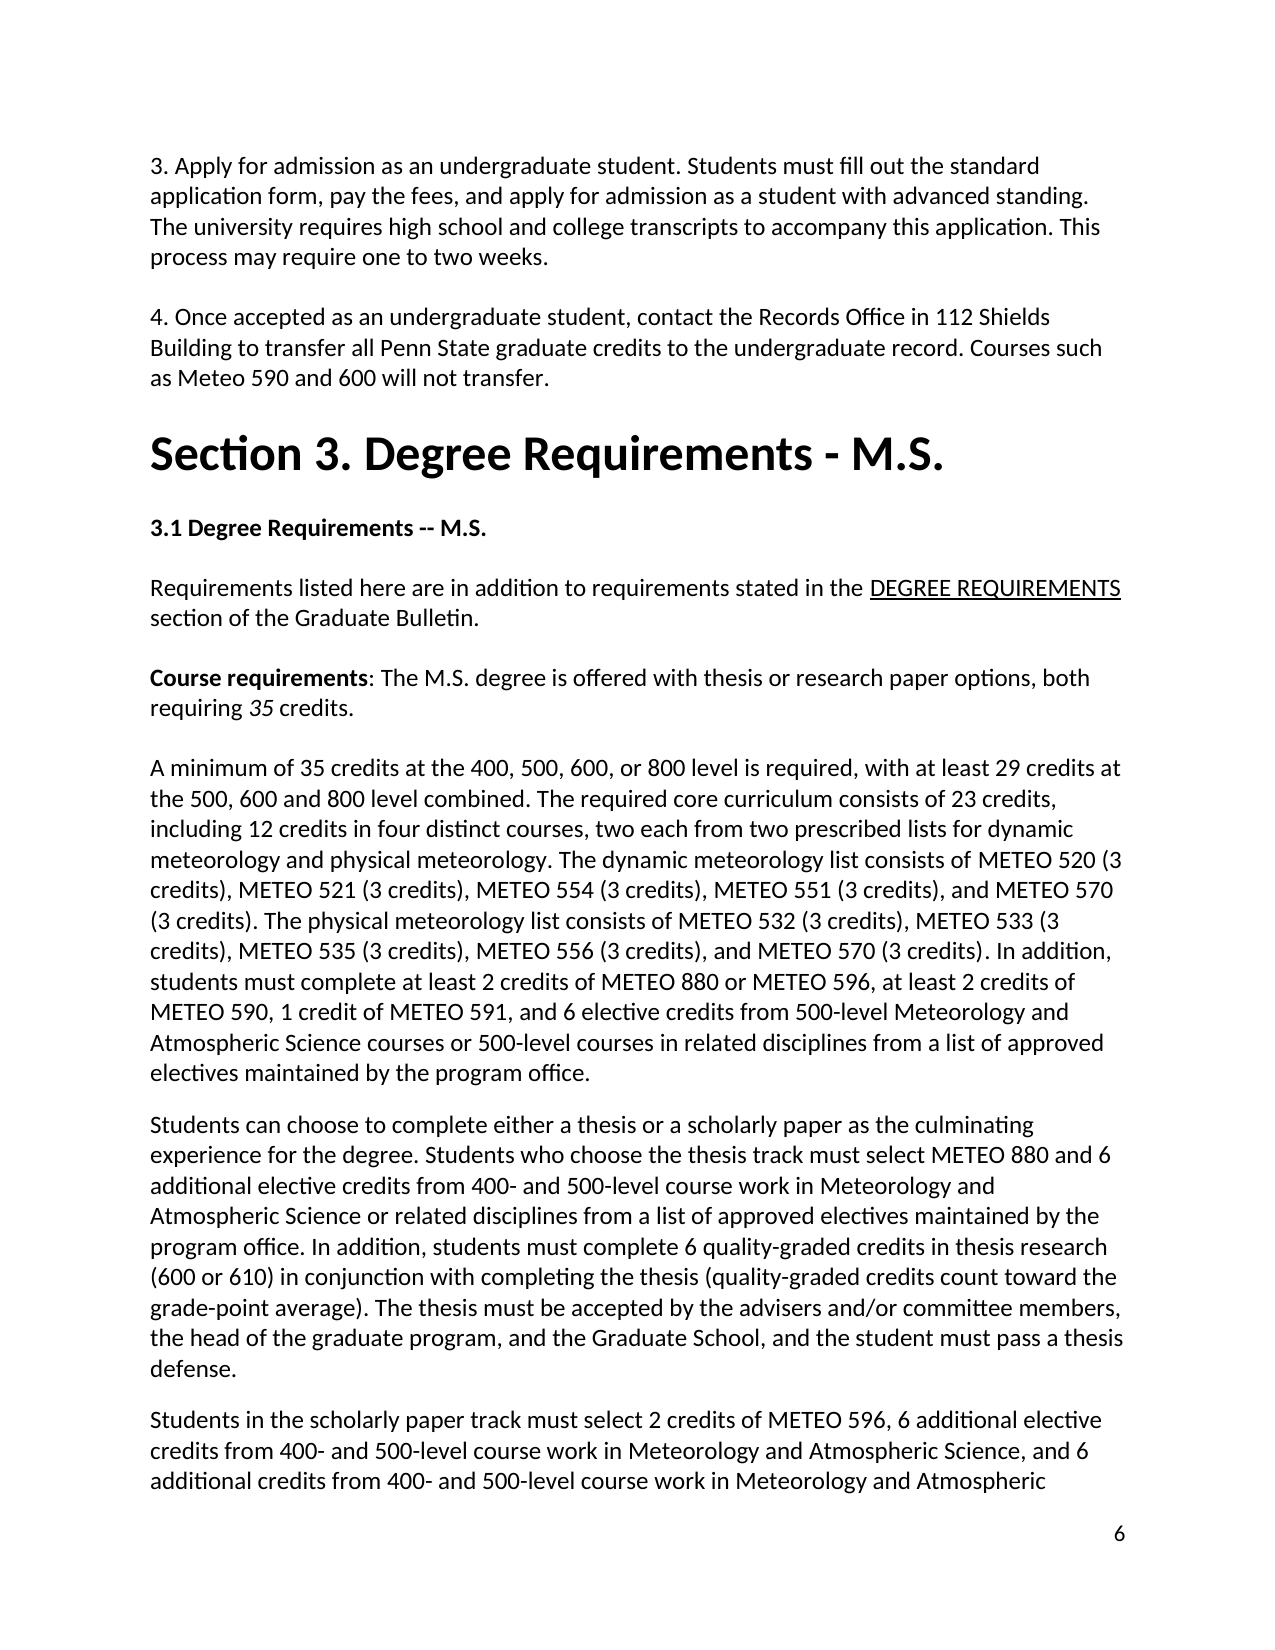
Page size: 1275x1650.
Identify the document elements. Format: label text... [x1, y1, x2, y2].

text Requirements listed here are in addition to requirements stated in the DEGREE REQUIREMENTS section of the Graduate Bulletin. [150, 572, 1125, 633]
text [150, 1404, 1125, 1496]
text A minimum of 35 credits at the 400, 500, 600, or 800 level is required, with at least 29 credits at the 500, 600 and 800 level combined. The required core curriculum consists of 23 credits, including 12 credits in four distinct courses, two each from two prescribed lists for dynamic meteorology and physical meteorology. The dynamic meteorology list consists of METEO 520 (3 credits), METEO 521 (3 credits), METEO 554 (3 credits), METEO 551 (3 credits), and METEO 570 (3 credits). The physical meteorology list consists of METEO 532 (3 credits), METEO 533 (3 credits), METEO 535 (3 credits), METEO 556 (3 credits), and METEO 570 (3 credits). In addition, students must complete at least 2 credits of METEO 880 or METEO 596, at least 2 credits of METEO 590, 1 credit of METEO 591, and 6 elective credits from 500-level Meteorology and Atmospheric Science courses or 500-level courses in related disciplines from a list of approved electives maintained by the program office. [150, 752, 1125, 1088]
text Students can choose to complete either a thesis or a scholarly paper as the culminating experience for the degree. Students who choose the thesis track must select METEO 880 and 6 additional elective credits from 400- and 500-level course work in Meteorology and Atmospheric Science or related disciplines from a list of approved electives maintained by the program office. In addition, students must complete 6 quality-graded credits in thesis research (600 or 610) in conjunction with completing the thesis (quality-graded credits count toward the grade-point average). The thesis must be accepted by the advisers and/or committee members, the head of the graduate program, and the Graduate School, and the student must pass a thesis defense. [150, 1109, 1125, 1383]
text Section 3. Degree Requirements - M.S. [150, 422, 1125, 483]
text 3.1 Degree Requirements -- M.S. [150, 512, 1125, 543]
text Course requirements: The M.S. degree is offered with thesis or research paper options, both requiring 35 credits. [150, 662, 1125, 723]
text 3. Apply for admission as an undergraduate student. Students must fill out the standard application form, pay the fees, and apply for admission as a student with advanced standing. The university requires high school and college transcripts to accompany this application. This process may require one to two weeks. [150, 150, 1125, 272]
text 4. Once accepted as an undergraduate student, contact the Records Office in 112 Shields Building to transfer all Penn State graduate credits to the undergraduate record. Courses such as Meteo 590 and 600 will not transfer. [150, 301, 1125, 393]
